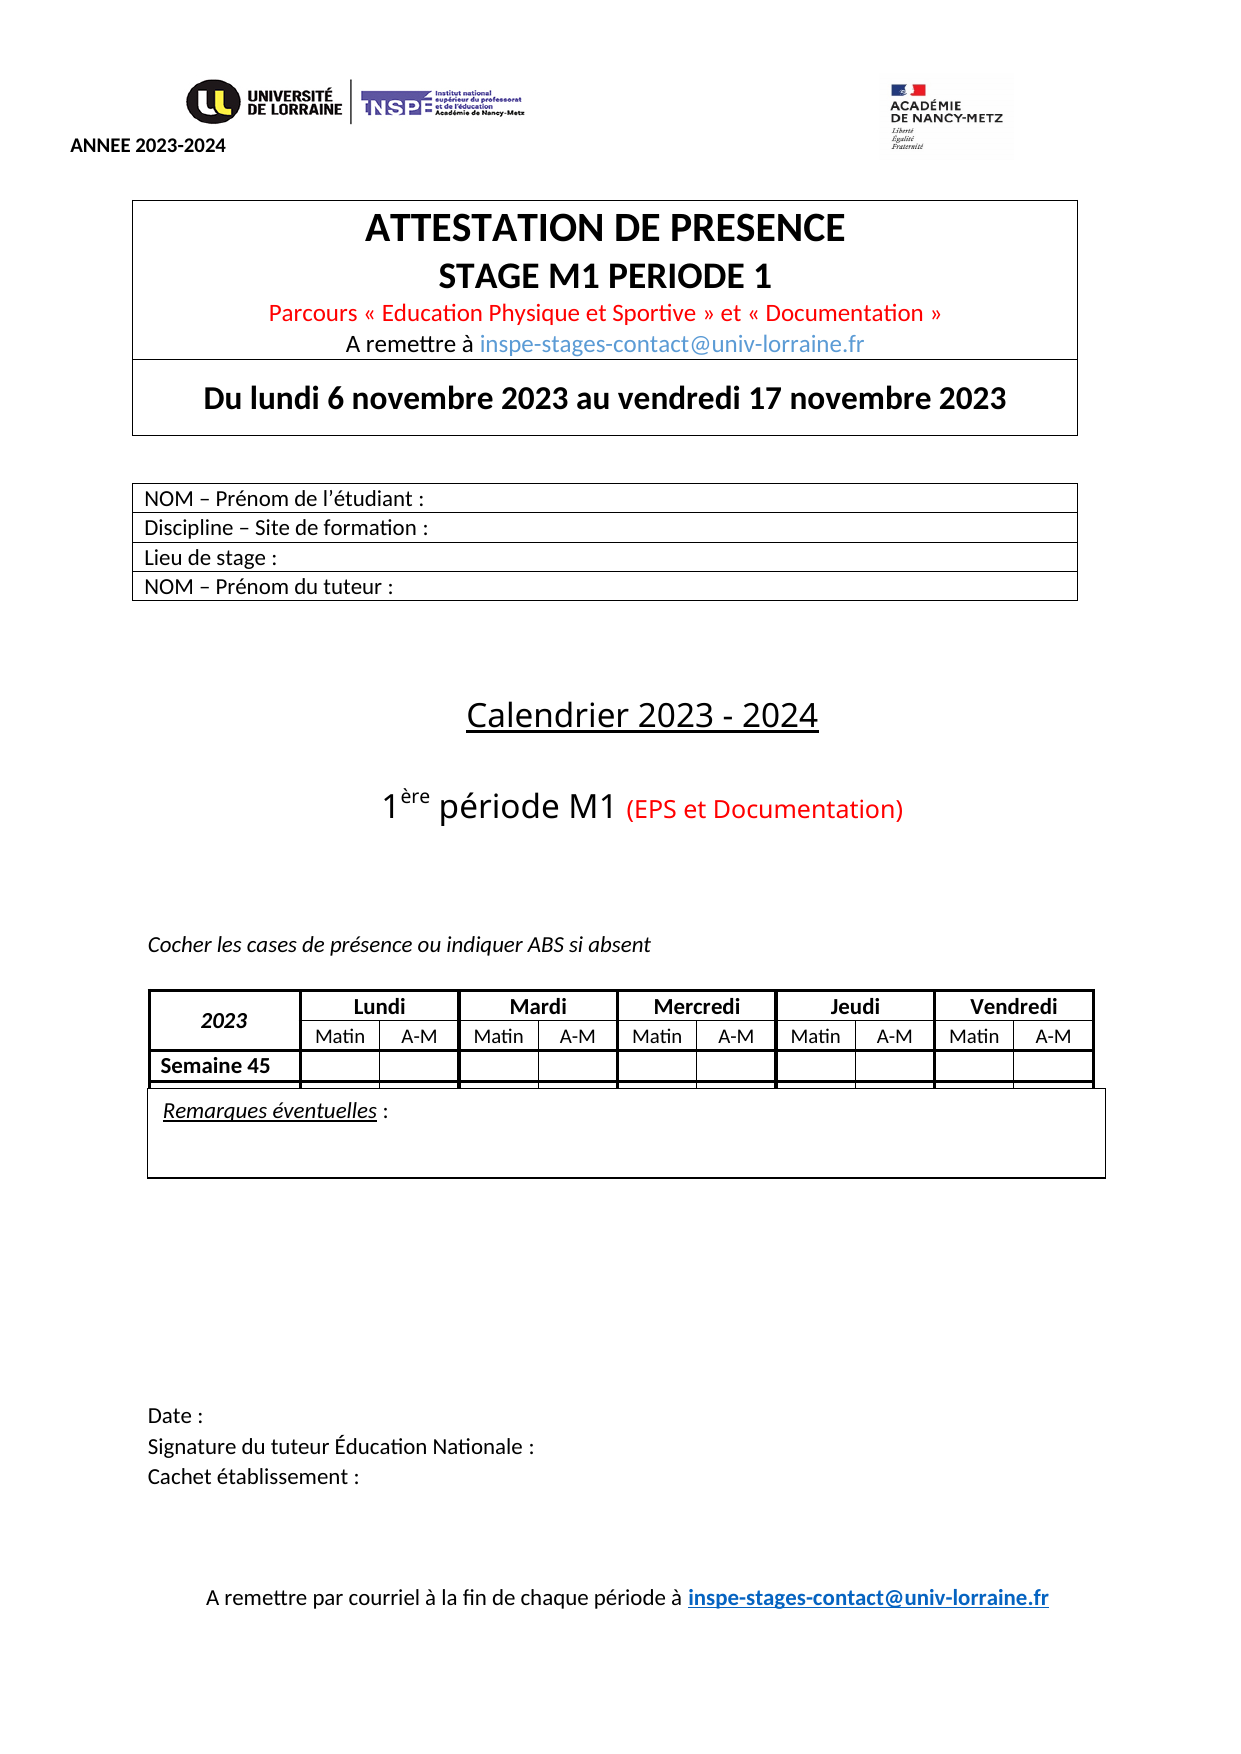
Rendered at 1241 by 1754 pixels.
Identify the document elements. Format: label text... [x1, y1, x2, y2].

table_cell Lieu de stage : [133, 543, 1077, 571]
table_cell [539, 1083, 616, 1088]
table_header Jeudi [778, 992, 933, 1020]
text A remettre par courriel à la fin de chaque période à inspe-stages-contact@univ-lorraine.fr [148, 1583, 1107, 1611]
text Cachet établissement : [148, 1462, 1093, 1490]
table_header Mardi [461, 992, 616, 1020]
table_header Calendrier 2023 - 2024 1ère période M1 (EPS et Documentation) [148, 601, 1139, 931]
table_cell [539, 1052, 616, 1079]
table_cell [380, 1083, 457, 1088]
table_cell Semaine 45 [151, 1052, 299, 1079]
table_header Vendredi [936, 992, 1092, 1020]
table_cell Matin [936, 1021, 1013, 1048]
table_cell [1014, 1052, 1092, 1079]
table_cell A-M [856, 1021, 933, 1048]
table_header Lundi [302, 992, 457, 1020]
table_cell Matin [619, 1021, 696, 1048]
table_cell [936, 1052, 1013, 1079]
picture [180, 75, 529, 127]
table_cell Matin [778, 1021, 855, 1048]
table_header Mercredi [619, 992, 774, 1020]
text Date : [148, 1402, 1093, 1429]
table_cell A-M [539, 1021, 616, 1048]
table_cell [461, 1052, 538, 1079]
table_cell Matin [461, 1021, 538, 1048]
table_cell [778, 1052, 855, 1079]
table_cell [302, 1052, 379, 1079]
table_cell [697, 1083, 774, 1088]
table_cell [1014, 1083, 1092, 1088]
table_cell [619, 1083, 696, 1088]
table_cell Du lundi 6 novembre 2023 au vendredi 17 novembre 2023 [133, 360, 1077, 435]
table_cell [380, 1052, 457, 1079]
text Cocher les cases de présence ou indiquer ABS si absent [148, 931, 1093, 958]
table_cell NOM – Prénom du tuteur : [133, 572, 1077, 600]
picture [879, 73, 1014, 160]
table_cell Discipline – Site de formation : [133, 513, 1077, 542]
table_cell [461, 1083, 538, 1088]
table_cell [778, 1083, 855, 1088]
text Signature du tuteur Éducation Nationale : [148, 1432, 1093, 1460]
table_cell [856, 1052, 933, 1079]
table_cell A-M [380, 1021, 457, 1048]
table_header NOM – Prénom de l’étudiant : [133, 484, 1077, 512]
table_cell [856, 1083, 933, 1088]
table_cell A-M [697, 1021, 774, 1048]
table_cell [302, 1083, 379, 1088]
table_header ATTESTATION DE PRESENCE STAGE M1 PERIODE 1 Parcours « Education Physique et Sportive » et « Documentation » A remettre à inspe-stages-contact@univ-lorraine.fr [133, 201, 1077, 358]
table_cell Matin [302, 1021, 379, 1048]
table_cell [936, 1083, 1013, 1088]
table_cell A-M [1014, 1021, 1092, 1048]
table_header 2023 [151, 992, 299, 1048]
table_cell [619, 1052, 696, 1079]
table_cell [697, 1052, 774, 1079]
